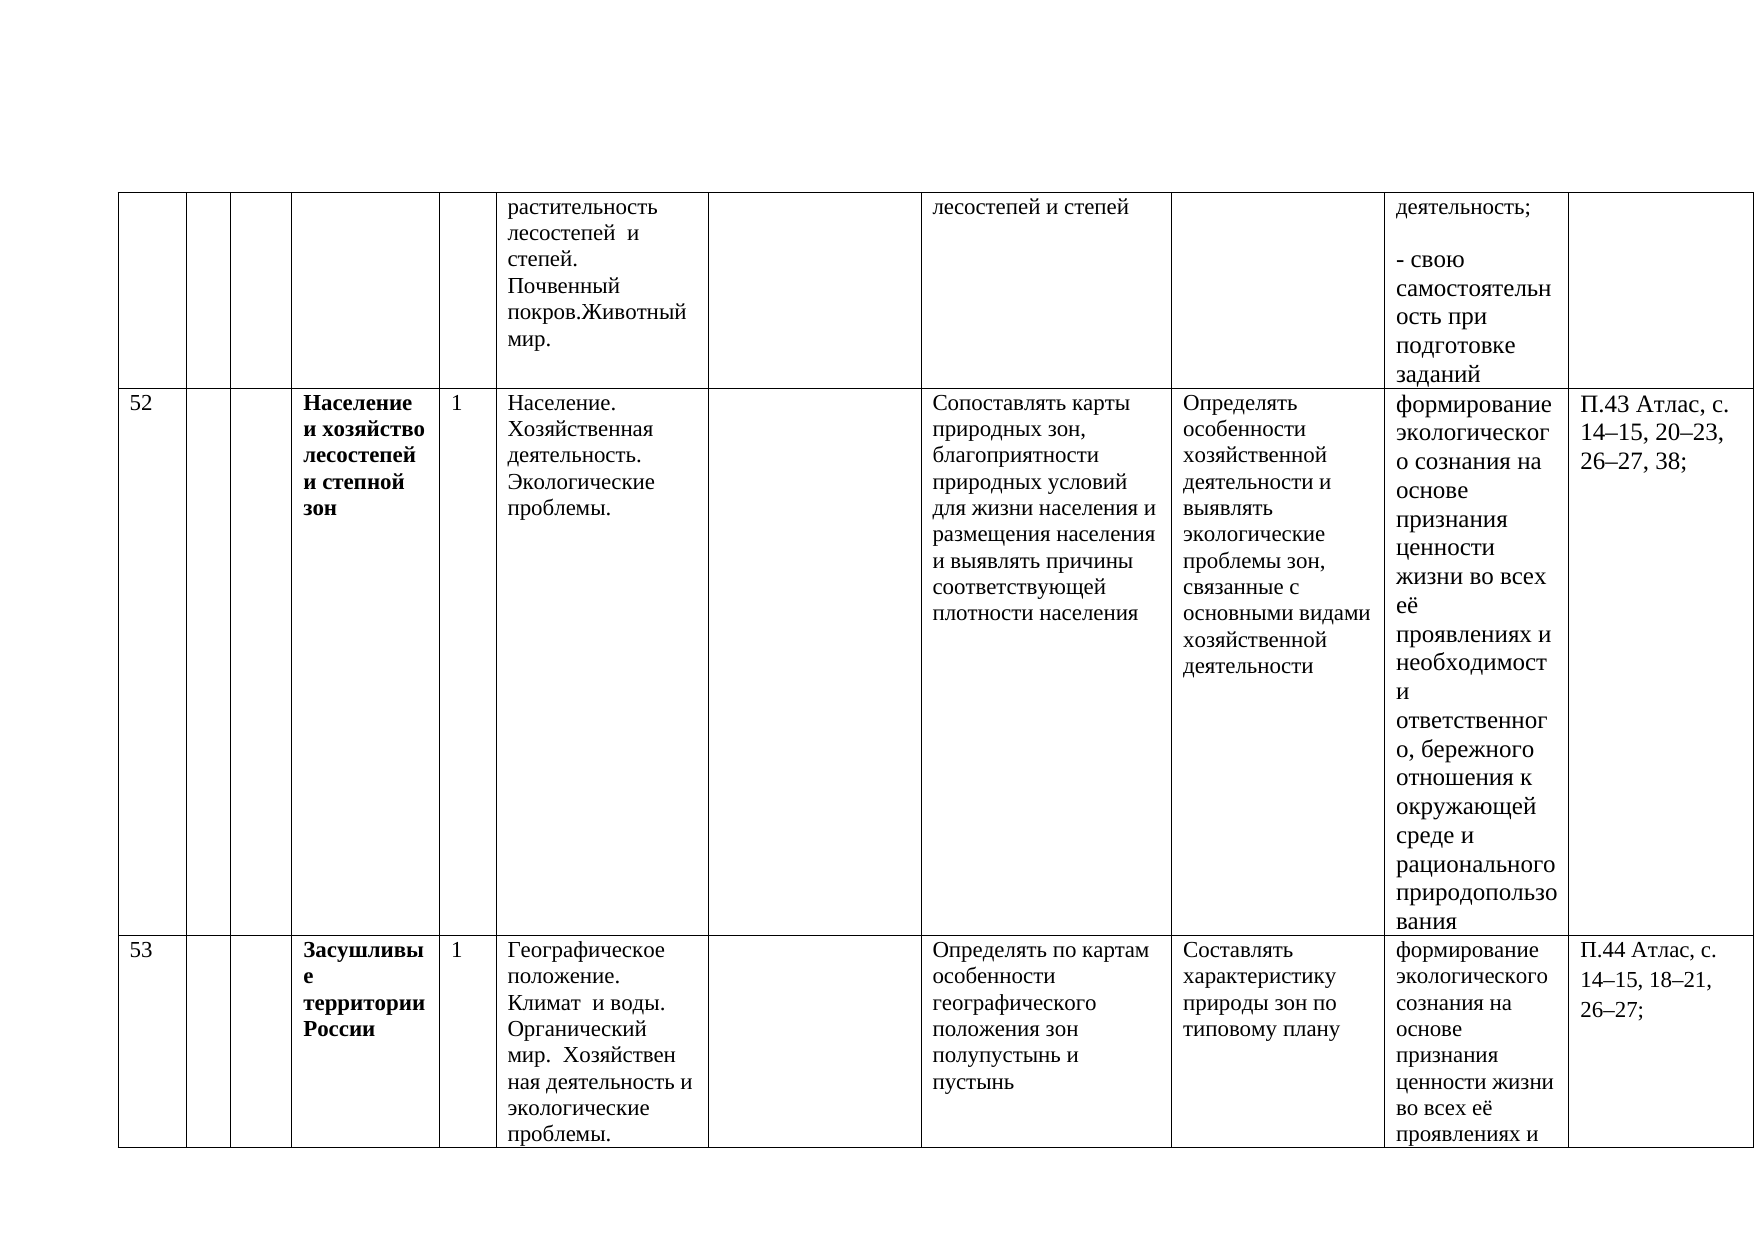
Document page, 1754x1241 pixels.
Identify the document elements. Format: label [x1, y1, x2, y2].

table_header [107, 177, 1754, 1148]
